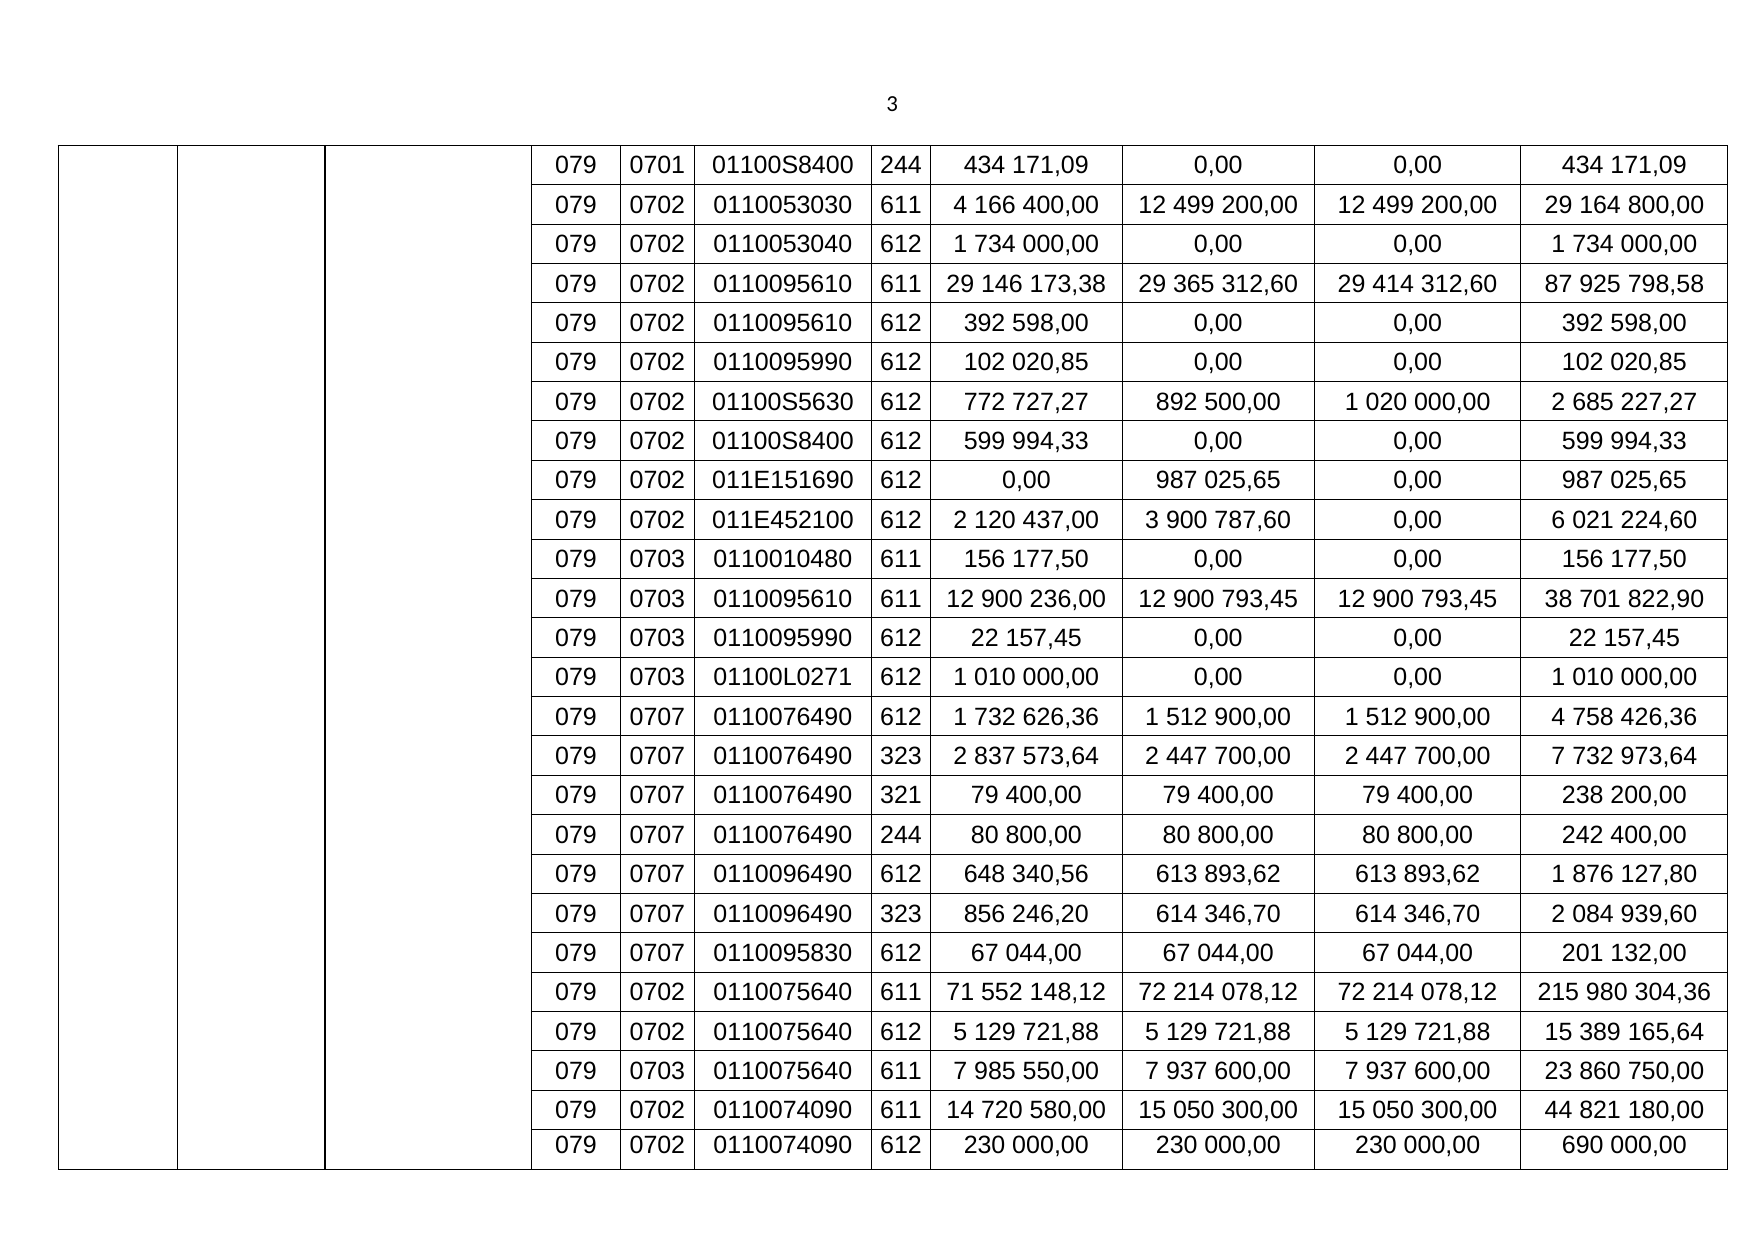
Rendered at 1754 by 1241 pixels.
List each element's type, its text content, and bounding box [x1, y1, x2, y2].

table_cell 612 [872, 658, 930, 696]
table_cell [1728, 145, 1754, 184]
table_cell 079 [532, 736, 620, 775]
table_cell 23 860 750,00 [1521, 1051, 1727, 1090]
table_cell [1728, 263, 1754, 302]
table_cell 0,00 [1123, 618, 1314, 657]
table_cell 079 [532, 303, 620, 342]
table_cell 1 020 000,00 [1315, 382, 1520, 420]
table_cell 0,00 [1315, 303, 1520, 342]
table_cell [1728, 460, 1754, 499]
table_cell 244 [872, 146, 930, 184]
table_cell 01100S8400 [695, 421, 871, 460]
table_cell [1728, 657, 1754, 696]
table_cell 244 [872, 815, 930, 853]
table_cell 0,00 [1315, 225, 1520, 263]
table_cell 079 [532, 855, 620, 893]
table_cell 15 050 300,00 [1315, 1091, 1520, 1129]
table_cell 0,00 [1315, 343, 1520, 381]
table_cell 29 365 312,60 [1123, 264, 1314, 302]
table_cell 079 [532, 933, 620, 972]
table_cell 599 994,33 [1521, 421, 1727, 460]
table_cell 599 994,33 [931, 421, 1122, 460]
table_cell 987 025,65 [1123, 461, 1314, 499]
table_cell 079 [532, 894, 620, 932]
table_cell 0703 [621, 618, 694, 657]
table_cell 38 701 822,90 [1521, 579, 1727, 617]
table_cell 0702 [621, 225, 694, 263]
table_cell 079 [532, 1091, 620, 1129]
table_cell [1728, 775, 1754, 814]
table_cell [1728, 420, 1754, 460]
table_cell 611 [872, 1051, 930, 1090]
table_cell [1728, 617, 1754, 657]
table_cell 2 837 573,64 [931, 736, 1122, 775]
table_cell 079 [532, 815, 620, 853]
table_cell 22 157,45 [1521, 618, 1727, 657]
table_cell 72 214 078,12 [1315, 973, 1520, 1011]
table_cell [1728, 1090, 1754, 1129]
table_cell 011Е151690 [695, 461, 871, 499]
table_cell 80 800,00 [1123, 815, 1314, 853]
table_cell 1 010 000,00 [931, 658, 1122, 696]
table_cell 323 [872, 736, 930, 775]
table_cell 7 732 973,64 [1521, 736, 1727, 775]
table_cell 079 [532, 697, 620, 735]
table_cell 079 [532, 421, 620, 460]
table_cell 0110074090 [695, 1130, 871, 1168]
table_cell 1 512 900,00 [1315, 697, 1520, 735]
table_cell 5 129 721,88 [931, 1012, 1122, 1050]
table_cell 12 900 793,45 [1315, 579, 1520, 617]
table_cell 011Е452100 [695, 500, 871, 538]
table_cell 0110096490 [695, 855, 871, 893]
table_cell 612 [872, 500, 930, 538]
table_cell 648 340,56 [931, 855, 1122, 893]
table_cell 856 246,20 [931, 894, 1122, 932]
table_cell [1728, 696, 1754, 735]
table_cell 0702 [621, 973, 694, 1011]
table_cell 0110095830 [695, 933, 871, 972]
table_cell 87 925 798,58 [1521, 264, 1727, 302]
table_cell [1728, 539, 1754, 578]
table_cell [1728, 735, 1754, 775]
table_cell 321 [872, 776, 930, 814]
table_cell 2 120 437,00 [931, 500, 1122, 538]
table_cell 22 157,45 [931, 618, 1122, 657]
table_cell 079 [532, 343, 620, 381]
table_cell 201 132,00 [1521, 933, 1727, 972]
table_cell 079 [532, 618, 620, 657]
table_cell 0110053030 [695, 185, 871, 223]
table_cell [1728, 854, 1754, 893]
table_cell 612 [872, 421, 930, 460]
table_cell 0,00 [1123, 421, 1314, 460]
table_cell 0703 [621, 579, 694, 617]
table_cell 0110095990 [695, 618, 871, 657]
table_cell [1728, 814, 1754, 853]
table_cell 67 044,00 [931, 933, 1122, 972]
table_cell 612 [872, 855, 930, 893]
table_cell 67 044,00 [1123, 933, 1314, 972]
table_cell 079 [532, 185, 620, 223]
table_cell 0,00 [931, 461, 1122, 499]
table_cell [1728, 184, 1754, 223]
table_cell 238 200,00 [1521, 776, 1727, 814]
table_cell 0707 [621, 697, 694, 735]
table_cell 612 [872, 618, 930, 657]
table_cell 102 020,85 [1521, 343, 1727, 381]
table_cell 2 084 939,60 [1521, 894, 1727, 932]
table_cell 0702 [621, 303, 694, 342]
table_cell 0110095610 [695, 264, 871, 302]
table_cell 0702 [621, 185, 694, 223]
table_cell 0,00 [1123, 303, 1314, 342]
table_cell 12 900 793,45 [1123, 579, 1314, 617]
table_cell 0110010480 [695, 540, 871, 578]
table_cell 0110075640 [695, 1012, 871, 1050]
table_cell 0703 [621, 540, 694, 578]
table_cell 12 499 200,00 [1123, 185, 1314, 223]
table_cell 0707 [621, 815, 694, 853]
table_cell 0110074090 [695, 1091, 871, 1129]
table_cell 0702 [621, 264, 694, 302]
table_cell 0110053040 [695, 225, 871, 263]
table_cell 772 727,27 [931, 382, 1122, 420]
table_cell 4 166 400,00 [931, 185, 1122, 223]
table_cell 690 000,00 [1521, 1130, 1727, 1168]
table_cell 4 758 426,36 [1521, 697, 1727, 735]
table_cell 0,00 [1123, 343, 1314, 381]
table_cell 0110095610 [695, 579, 871, 617]
table_cell 612 [872, 461, 930, 499]
table_cell 0110076490 [695, 776, 871, 814]
table_cell 0707 [621, 736, 694, 775]
table_cell 15 389 165,64 [1521, 1012, 1727, 1050]
table_cell 102 020,85 [931, 343, 1122, 381]
table_cell 0110096490 [695, 894, 871, 932]
table_cell 0707 [621, 776, 694, 814]
table_cell 079 [532, 382, 620, 420]
table_cell 0,00 [1315, 540, 1520, 578]
table_cell 01100S8400 [695, 146, 871, 184]
table_cell [1728, 1011, 1754, 1050]
table_cell 3 900 787,60 [1123, 500, 1314, 538]
table_cell 0702 [621, 1012, 694, 1050]
table_cell 1 876 127,80 [1521, 855, 1727, 893]
table_cell 0702 [621, 421, 694, 460]
table_cell 0,00 [1315, 658, 1520, 696]
table_cell 0703 [621, 1051, 694, 1090]
table_cell 44 821 180,00 [1521, 1091, 1727, 1129]
table_cell 614 346,70 [1315, 894, 1520, 932]
table_cell 079 [532, 658, 620, 696]
table_cell 079 [532, 1051, 620, 1090]
table_cell 230 000,00 [1315, 1130, 1520, 1168]
table_cell 0,00 [1123, 658, 1314, 696]
table_cell 079 [532, 973, 620, 1011]
table_cell [1728, 381, 1754, 420]
table_cell 611 [872, 973, 930, 1011]
table_cell 612 [872, 343, 930, 381]
table_cell 79 400,00 [1123, 776, 1314, 814]
table_cell 079 [532, 225, 620, 263]
table_cell [1728, 578, 1754, 617]
table_cell 0,00 [1315, 500, 1520, 538]
table_cell 613 893,62 [1123, 855, 1314, 893]
table_cell 0,00 [1315, 461, 1520, 499]
table_cell 2 447 700,00 [1315, 736, 1520, 775]
table_cell 611 [872, 540, 930, 578]
table_cell 156 177,50 [1521, 540, 1727, 578]
table_cell 0110076490 [695, 815, 871, 853]
table_cell 0110095610 [695, 303, 871, 342]
table_cell 0110095990 [695, 343, 871, 381]
table_cell 611 [872, 264, 930, 302]
table_cell 611 [872, 1091, 930, 1129]
table_cell 0,00 [1123, 146, 1314, 184]
table_cell 0,00 [1315, 421, 1520, 460]
table_cell 2 447 700,00 [1123, 736, 1314, 775]
table_cell 0702 [621, 1091, 694, 1129]
table_cell 01100L0271 [695, 658, 871, 696]
table_cell 614 346,70 [1123, 894, 1314, 932]
table_cell 7 937 600,00 [1315, 1051, 1520, 1090]
table_cell 0110076490 [695, 736, 871, 775]
table_cell 7 937 600,00 [1123, 1051, 1314, 1090]
table_cell 613 893,62 [1315, 855, 1520, 893]
table_cell 612 [872, 933, 930, 972]
table_cell 12 499 200,00 [1315, 185, 1520, 223]
table_cell 892 500,00 [1123, 382, 1314, 420]
table_cell 0707 [621, 855, 694, 893]
table_cell [1728, 342, 1754, 381]
table_cell 0702 [621, 382, 694, 420]
table_cell 0701 [621, 146, 694, 184]
table_cell 12 900 236,00 [931, 579, 1122, 617]
table_cell 0702 [621, 1130, 694, 1168]
table_cell 01100S5630 [695, 382, 871, 420]
table_cell 079 [532, 1012, 620, 1050]
table_cell 079 [532, 500, 620, 538]
table_cell 0702 [621, 343, 694, 381]
table_cell 079 [532, 579, 620, 617]
table_cell 0702 [621, 500, 694, 538]
table_cell 079 [532, 461, 620, 499]
table_cell 612 [872, 1130, 930, 1168]
table_cell 392 598,00 [931, 303, 1122, 342]
table_cell 611 [872, 185, 930, 223]
table_cell 5 129 721,88 [1315, 1012, 1520, 1050]
table_cell [1728, 1129, 1754, 1168]
table_cell 242 400,00 [1521, 815, 1727, 853]
table_cell 0110075640 [695, 1051, 871, 1090]
table_cell 612 [872, 225, 930, 263]
table_cell 14 720 580,00 [931, 1091, 1122, 1129]
table_cell 079 [532, 264, 620, 302]
table_cell 079 [532, 146, 620, 184]
table_cell 323 [872, 894, 930, 932]
table_cell 987 025,65 [1521, 461, 1727, 499]
table_cell 612 [872, 697, 930, 735]
table_cell 215 980 304,36 [1521, 973, 1727, 1011]
table_cell 79 400,00 [931, 776, 1122, 814]
table_cell 079 [532, 1130, 620, 1168]
table_cell 156 177,50 [931, 540, 1122, 578]
table_cell 29 164 800,00 [1521, 185, 1727, 223]
table_cell 612 [872, 1012, 930, 1050]
table_cell 0707 [621, 933, 694, 972]
table_cell 0702 [621, 461, 694, 499]
table_cell 71 552 148,12 [931, 973, 1122, 1011]
table_cell 80 800,00 [1315, 815, 1520, 853]
table_cell [1728, 224, 1754, 263]
table_cell 0,00 [1123, 540, 1314, 578]
table_cell 79 400,00 [1315, 776, 1520, 814]
table_cell 80 800,00 [931, 815, 1122, 853]
table_cell 72 214 078,12 [1123, 973, 1314, 1011]
table_cell 29 414 312,60 [1315, 264, 1520, 302]
table_cell [1728, 932, 1754, 972]
table_cell [1728, 499, 1754, 538]
table_cell 7 985 550,00 [931, 1051, 1122, 1090]
table_cell 611 [872, 579, 930, 617]
table_cell 5 129 721,88 [1123, 1012, 1314, 1050]
table_cell [1728, 893, 1754, 932]
table_cell 0707 [621, 894, 694, 932]
table_cell 1 734 000,00 [931, 225, 1122, 263]
table_cell 434 171,09 [931, 146, 1122, 184]
table_cell 230 000,00 [931, 1130, 1122, 1168]
table_cell 0,00 [1123, 225, 1314, 263]
table_cell [1728, 302, 1754, 342]
table_cell 1 512 900,00 [1123, 697, 1314, 735]
table_cell 0,00 [1315, 618, 1520, 657]
table_cell 230 000,00 [1123, 1130, 1314, 1168]
table_cell 1 732 626,36 [931, 697, 1122, 735]
table_cell 392 598,00 [1521, 303, 1727, 342]
table_cell 1 734 000,00 [1521, 225, 1727, 263]
table_cell 2 685 227,27 [1521, 382, 1727, 420]
table_cell 0703 [621, 658, 694, 696]
table_cell 434 171,09 [1521, 146, 1727, 184]
table_cell 15 050 300,00 [1123, 1091, 1314, 1129]
table_cell [1728, 972, 1754, 1011]
table_cell 0110076490 [695, 697, 871, 735]
table_cell 079 [532, 540, 620, 578]
table_cell 612 [872, 382, 930, 420]
table_cell 0,00 [1315, 146, 1520, 184]
table_cell 29 146 173,38 [931, 264, 1122, 302]
table_cell 612 [872, 303, 930, 342]
table_cell 079 [532, 776, 620, 814]
table_cell 67 044,00 [1315, 933, 1520, 972]
table_cell [1728, 1050, 1754, 1090]
table_cell 6 021 224,60 [1521, 500, 1727, 538]
table_cell 1 010 000,00 [1521, 658, 1727, 696]
table_cell 0110075640 [695, 973, 871, 1011]
